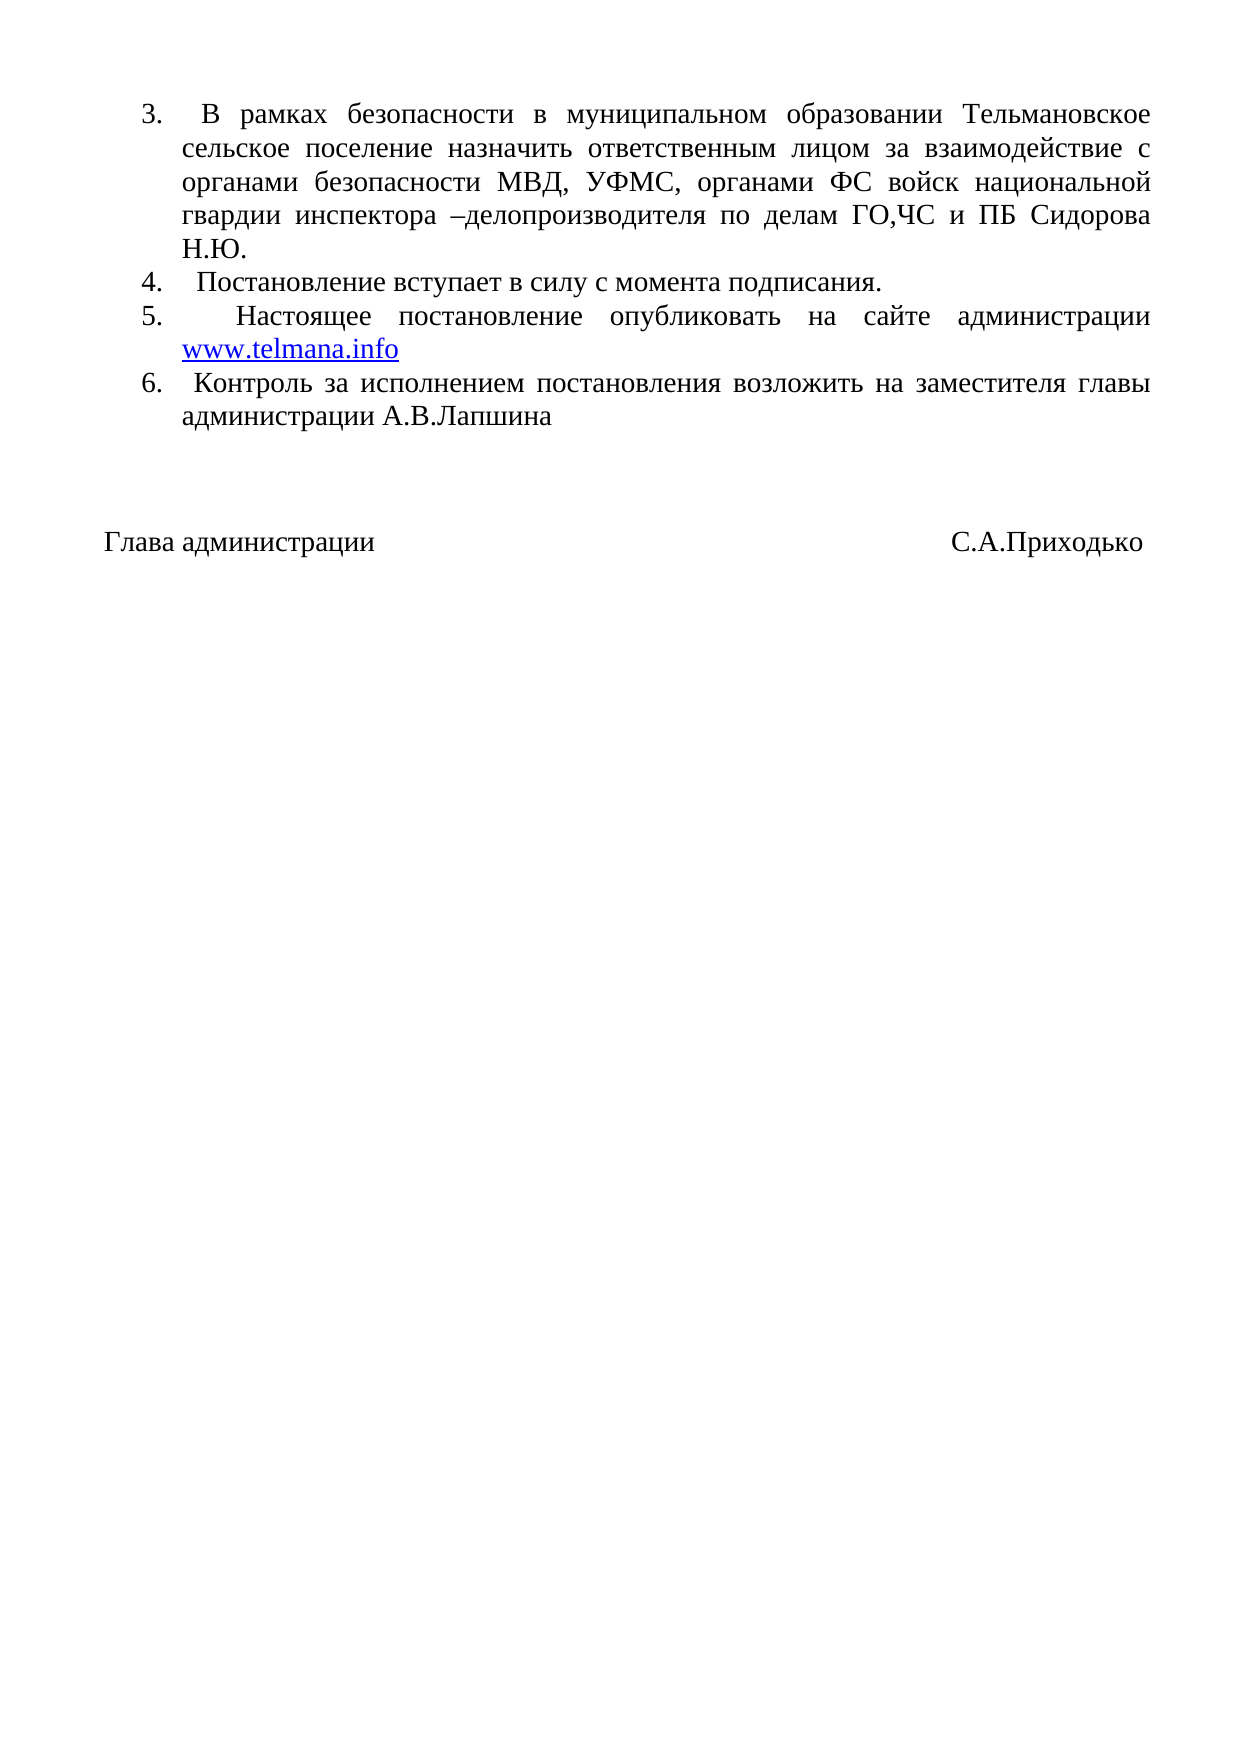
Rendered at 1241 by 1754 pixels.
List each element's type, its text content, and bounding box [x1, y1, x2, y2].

text Глава администрации С.А.Приходько [103, 524, 1152, 557]
list В рамках безопасности в муниципальном образовании Тельмановское сельское поселение назначить ответственным лицом за взаимодействие с органами безопасности МВД, УФМС, органами ФС войск национальной гвардии инспектора –делопроизводителя по делам ГО,ЧС и ПБ Сидорова Н.Ю. [141, 97, 1152, 264]
list Постановление вступает в силу с момента подписания. [141, 264, 1152, 298]
list Контроль за исполнением постановления возложить на заместителя главы администрации А.В.Лапшина [141, 365, 1152, 432]
list Настоящее постановление опубликовать на сайте администрации www.telmana.info [141, 298, 1152, 365]
